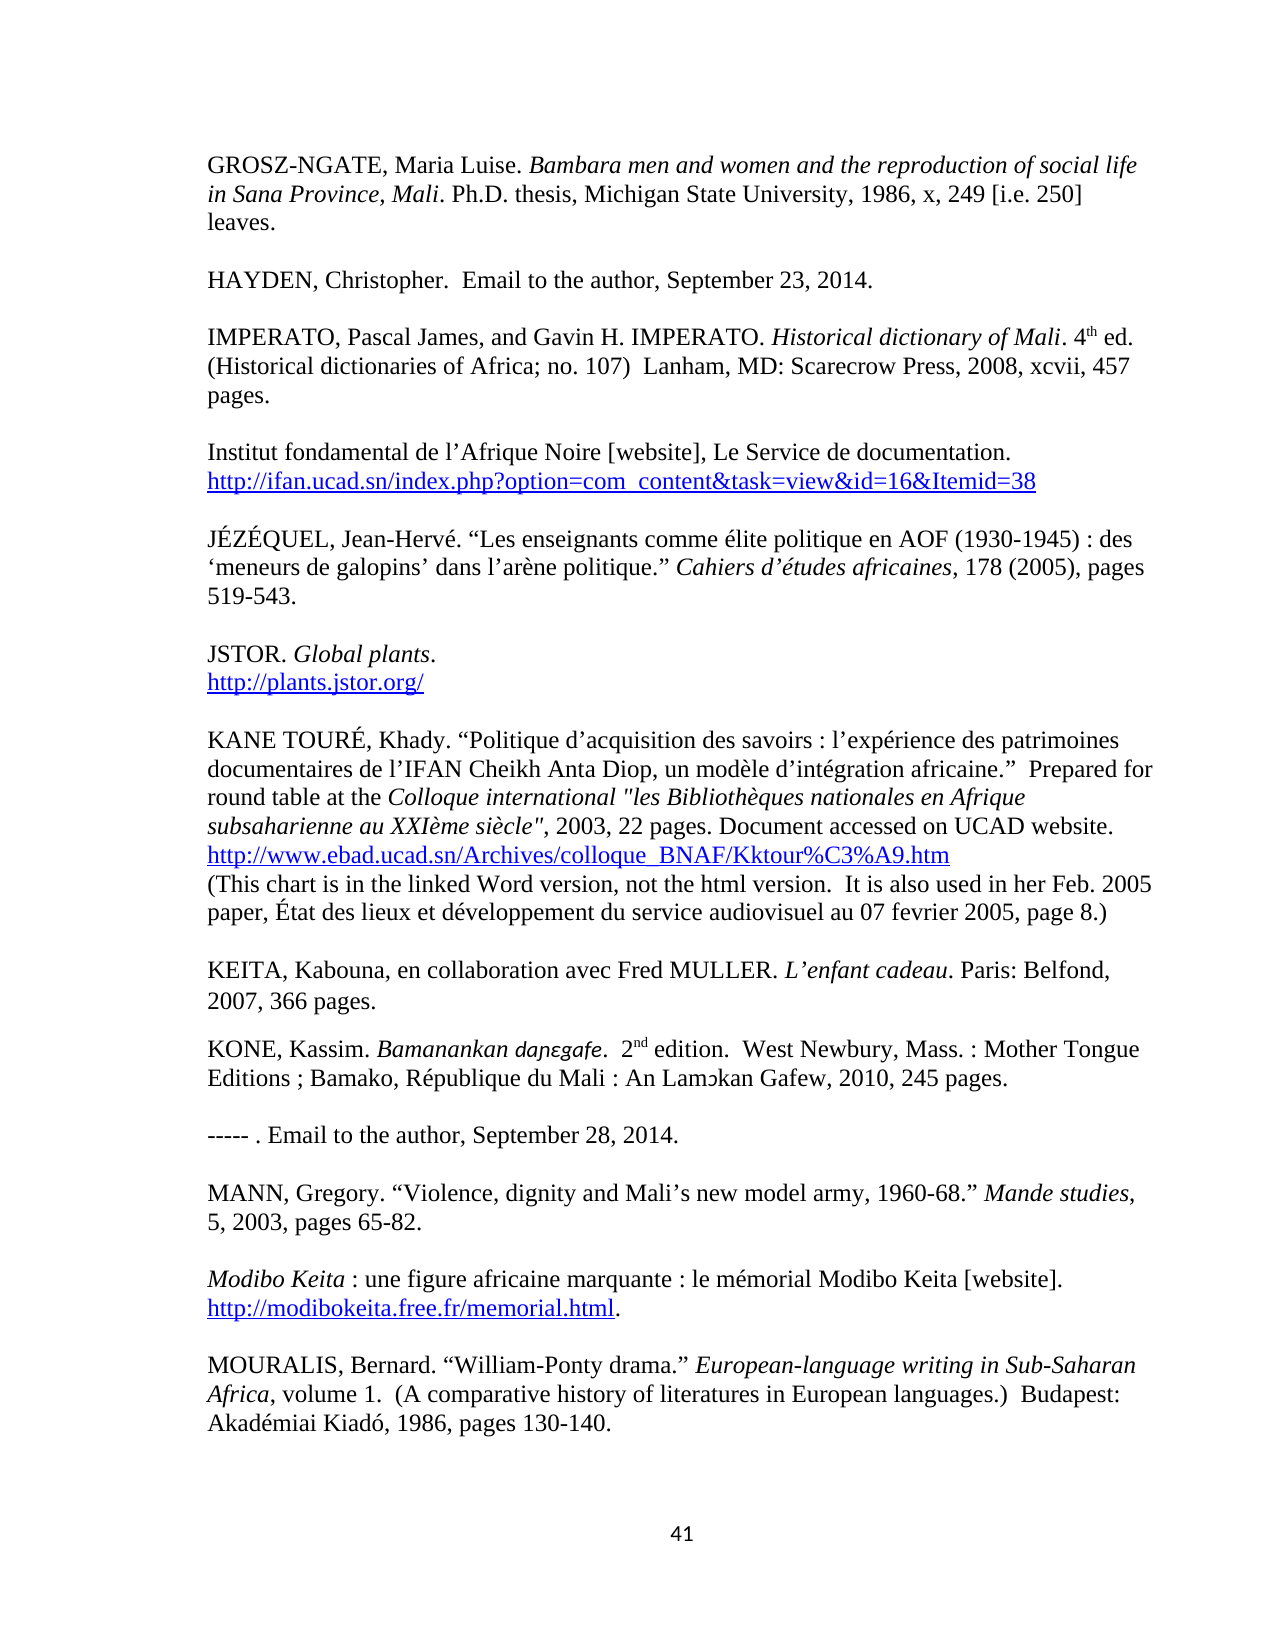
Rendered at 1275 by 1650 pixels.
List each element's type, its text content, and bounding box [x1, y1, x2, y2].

text GROSZ-NGATE, Maria Luise. Bambara men and women and the reproduction of social life in Sana Province, Mali. Ph.D. thesis, Michigan State University, 1986, x, 249 [i.e. 250] leaves. [207, 150, 1156, 236]
text KANE TOURÉ, Khady. “Politique d’acquisition des savoirs : l’expérience des patrimoines documentaires de l’IFAN Cheikh Anta Diop, un modèle d’intégration africaine.” Prepared for round table at the Colloque international "les Bibliothèques nationales en Afrique subsaharienne au XXIème siècle", 2003, 22 pages. Document accessed on UCAD website. [207, 725, 1156, 840]
text KEITA, Kabouna, en collaboration avec Fred MULLER. L’enfant cadeau. Paris: Belfond, 2007, 366 pages. [207, 955, 1156, 1015]
text http://www.ebad.ucad.sn/Archives/colloque_BNAF/Kktour%C3%A9.htm [207, 840, 1156, 869]
text KONE, Kassim. Bamanankan daɲɛgafe. 2nd edition. West Newbury, Mass. : Mother Tongue Editions ; Bamako, République du Mali : An Lamɔkan Gafew, 2010, 245 pages. [207, 1034, 1156, 1092]
text JSTOR. Global plants. [207, 639, 1156, 667]
text MANN, Gregory. “Violence, dignity and Mali’s new model army, 1960-68.” Mande studies, 5, 2003, pages 65-82. [207, 1178, 1156, 1236]
text http://plants.jstor.org/ [207, 667, 1156, 696]
text MOURALIS, Bernard. “William-Ponty drama.” European-language writing in Sub-Saharan Africa, volume 1. (A comparative history of literatures in European languages.) Budapest: Akadémiai Kiadó, 1986, pages 130-140. [207, 1351, 1156, 1437]
text ----- . Email to the author, September 28, 2014. [207, 1121, 1156, 1149]
text Institut fondamental de l’Afrique Noire [website], Le Service de documentation. [207, 437, 1156, 466]
text http://modibokeita.free.fr/memorial.html. [207, 1293, 1156, 1322]
text JÉZÉQUEL, Jean-Hervé. “Les enseignants comme élite politique en AOF (1930-1945) : des ‘meneurs de galopins’ dans l’arène politique.” Cahiers d’études africaines, 178 (2005), pages 519-543. [207, 524, 1156, 610]
text Modibo Keita : une figure africaine marquante : le mémorial Modibo Keita [website]. [207, 1264, 1156, 1293]
text HAYDEN, Christopher. Email to the author, September 23, 2014. [207, 265, 1156, 294]
text http://ifan.ucad.sn/index.php?option=com_content&task=view&id=16&Itemid=38 [207, 466, 1156, 495]
text IMPERATO, Pascal James, and Gavin H. IMPERATO. Historical dictionary of Mali. 4th ed. (Historical dictionaries of Africa; no. 107) Lanham, MD: Scarecrow Press, 2008, xcvii, 457 pages. [207, 322, 1156, 409]
text (This chart is in the linked Word version, not the html version. It is also used in her Feb. 2005 paper, État des lieux et développement du service audiovisuel au 07 fevrier 2005, page 8.) [207, 869, 1156, 926]
